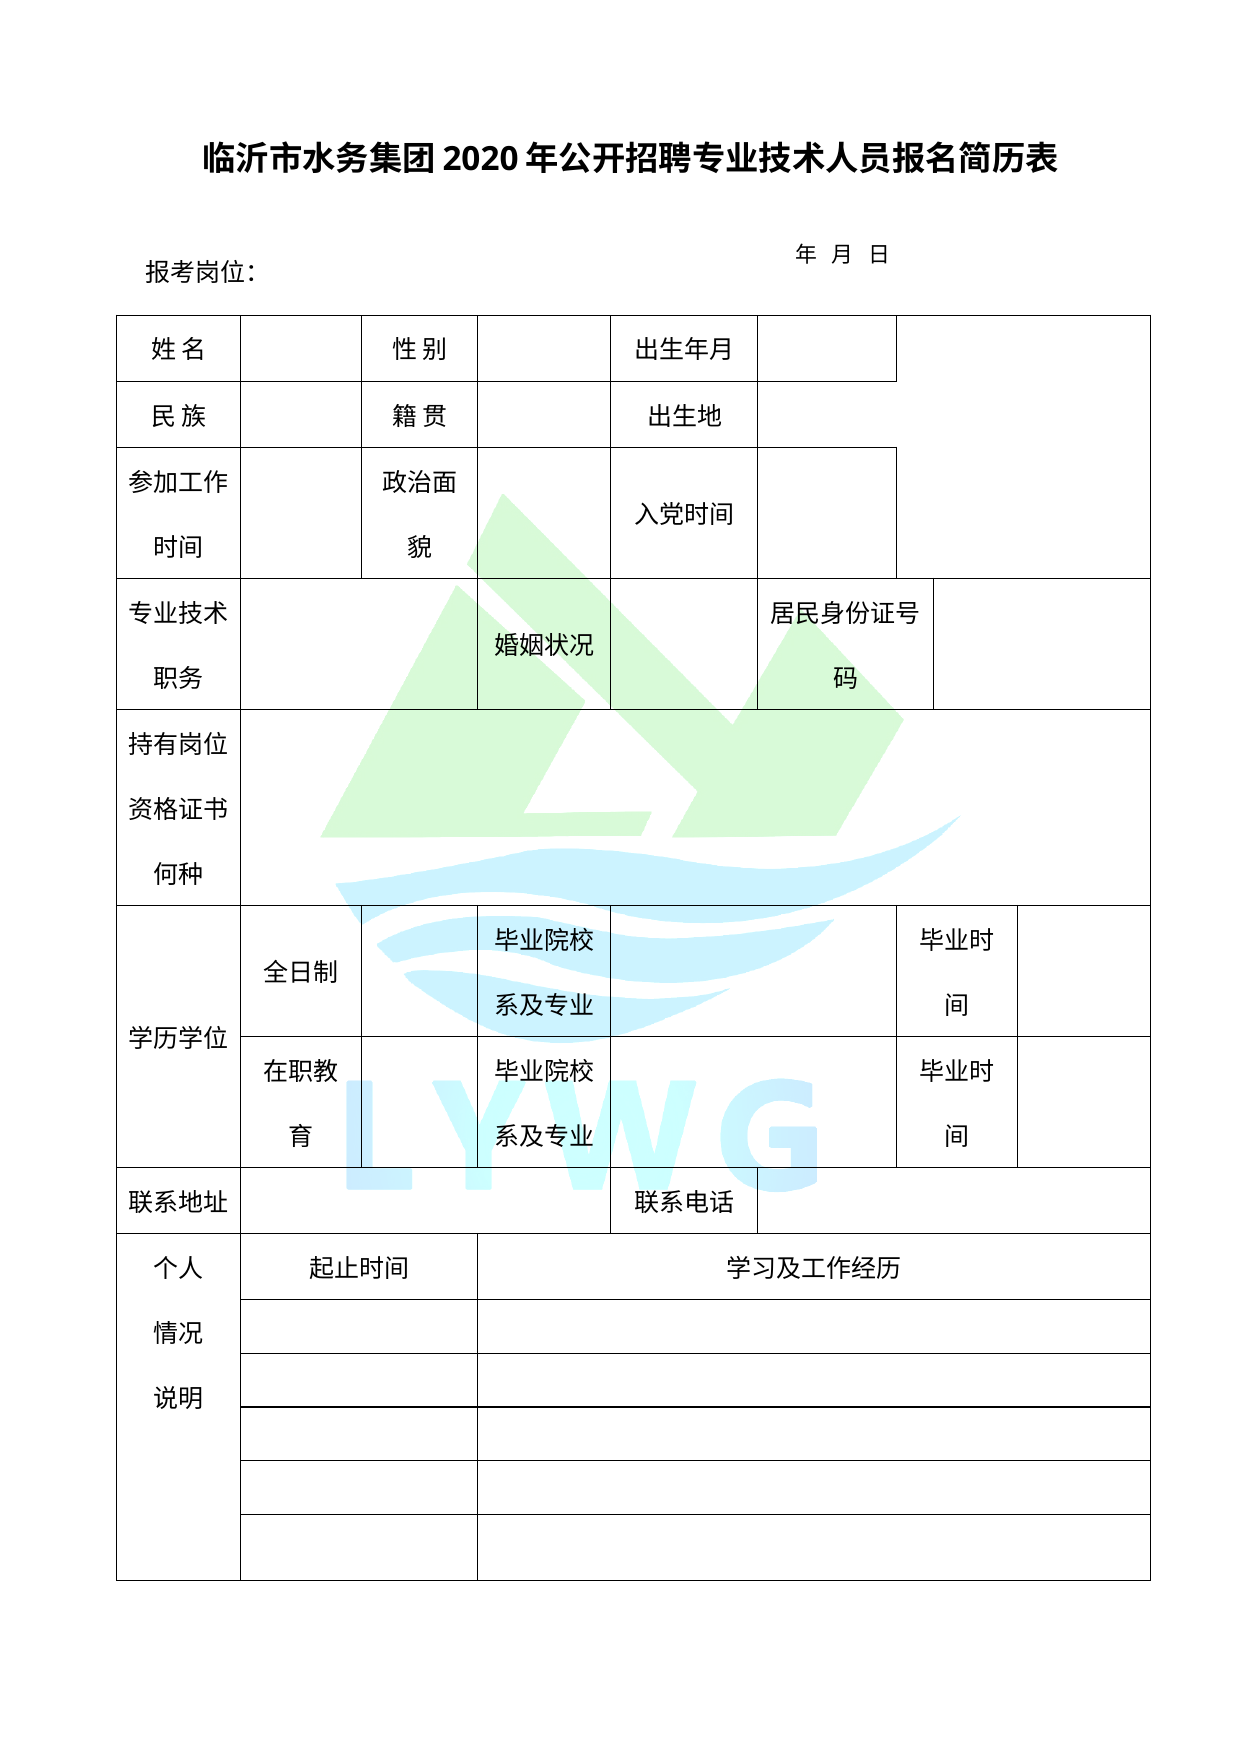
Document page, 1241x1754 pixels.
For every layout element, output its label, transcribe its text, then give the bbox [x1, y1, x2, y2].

table_cell [241, 710, 1150, 905]
table_cell [362, 1037, 477, 1167]
table_cell [758, 448, 896, 578]
table_cell [241, 448, 361, 578]
table_cell [478, 1515, 1150, 1580]
table_cell [758, 382, 897, 447]
table_cell 入党时间 [611, 448, 757, 578]
table_cell 毕业时间 [897, 1037, 1017, 1167]
table_header 姓 名 [117, 316, 240, 381]
table_cell [362, 906, 477, 1036]
table_header [241, 316, 361, 381]
table_cell [611, 579, 757, 709]
table_cell [241, 1461, 477, 1514]
table_cell 居民身份证号码 [758, 579, 933, 709]
table_cell 专业技术职务 [117, 579, 240, 709]
table_cell [241, 579, 477, 709]
table_cell 个人 情况 说明 [117, 1234, 240, 1580]
table_cell [934, 579, 1150, 709]
table_cell 毕业院校系及专业 [478, 906, 610, 1036]
table_cell 联系电话 [611, 1168, 757, 1233]
table_cell 民 族 [117, 382, 240, 447]
table_cell [758, 1168, 1150, 1233]
table_cell [1018, 1037, 1150, 1167]
table_cell [241, 1168, 610, 1233]
table_cell 起止时间 [241, 1234, 477, 1299]
table_cell [241, 1515, 477, 1580]
table_cell [241, 1354, 477, 1406]
table_header 出生年月 [611, 316, 757, 381]
table_cell 学历学位 [117, 906, 240, 1167]
table_cell [478, 448, 610, 578]
text 年 月 日 [118, 237, 1134, 269]
table_cell [478, 1300, 1150, 1353]
table_cell 出生地 [611, 382, 757, 447]
table_header 性 别 [362, 316, 477, 381]
table_cell [611, 1037, 896, 1167]
table_cell [478, 382, 610, 447]
table_cell [478, 1354, 1150, 1406]
table_header [478, 316, 610, 381]
table_cell 婚姻状况 [478, 579, 610, 709]
text 临沂市水务集团2020年公开招聘专业技术人员报名简历表 [118, 123, 1134, 188]
table_cell [1018, 906, 1150, 1036]
table_cell 毕业时间 [897, 906, 1017, 1036]
table_header [758, 316, 896, 381]
table_cell 毕业院校系及专业 [478, 1037, 610, 1167]
table_header [897, 316, 1150, 578]
table_cell 籍 贯 [362, 382, 477, 447]
table_cell 全日制 [241, 906, 361, 1036]
table_cell 在职教育 [241, 1037, 361, 1167]
table_cell [241, 1300, 477, 1353]
table_cell [611, 906, 896, 1036]
table_cell 政治面貌 [362, 448, 477, 578]
table_cell 学习及工作经历 [478, 1234, 1150, 1299]
table_cell [241, 382, 361, 447]
table_cell [478, 1408, 1150, 1460]
table_cell 持有岗位资格证书何种 [117, 710, 240, 905]
table_cell [241, 1408, 477, 1460]
table_cell 联系地址 [117, 1168, 240, 1233]
table_cell [478, 1461, 1150, 1514]
table_cell 参加工作时间 [117, 448, 240, 578]
